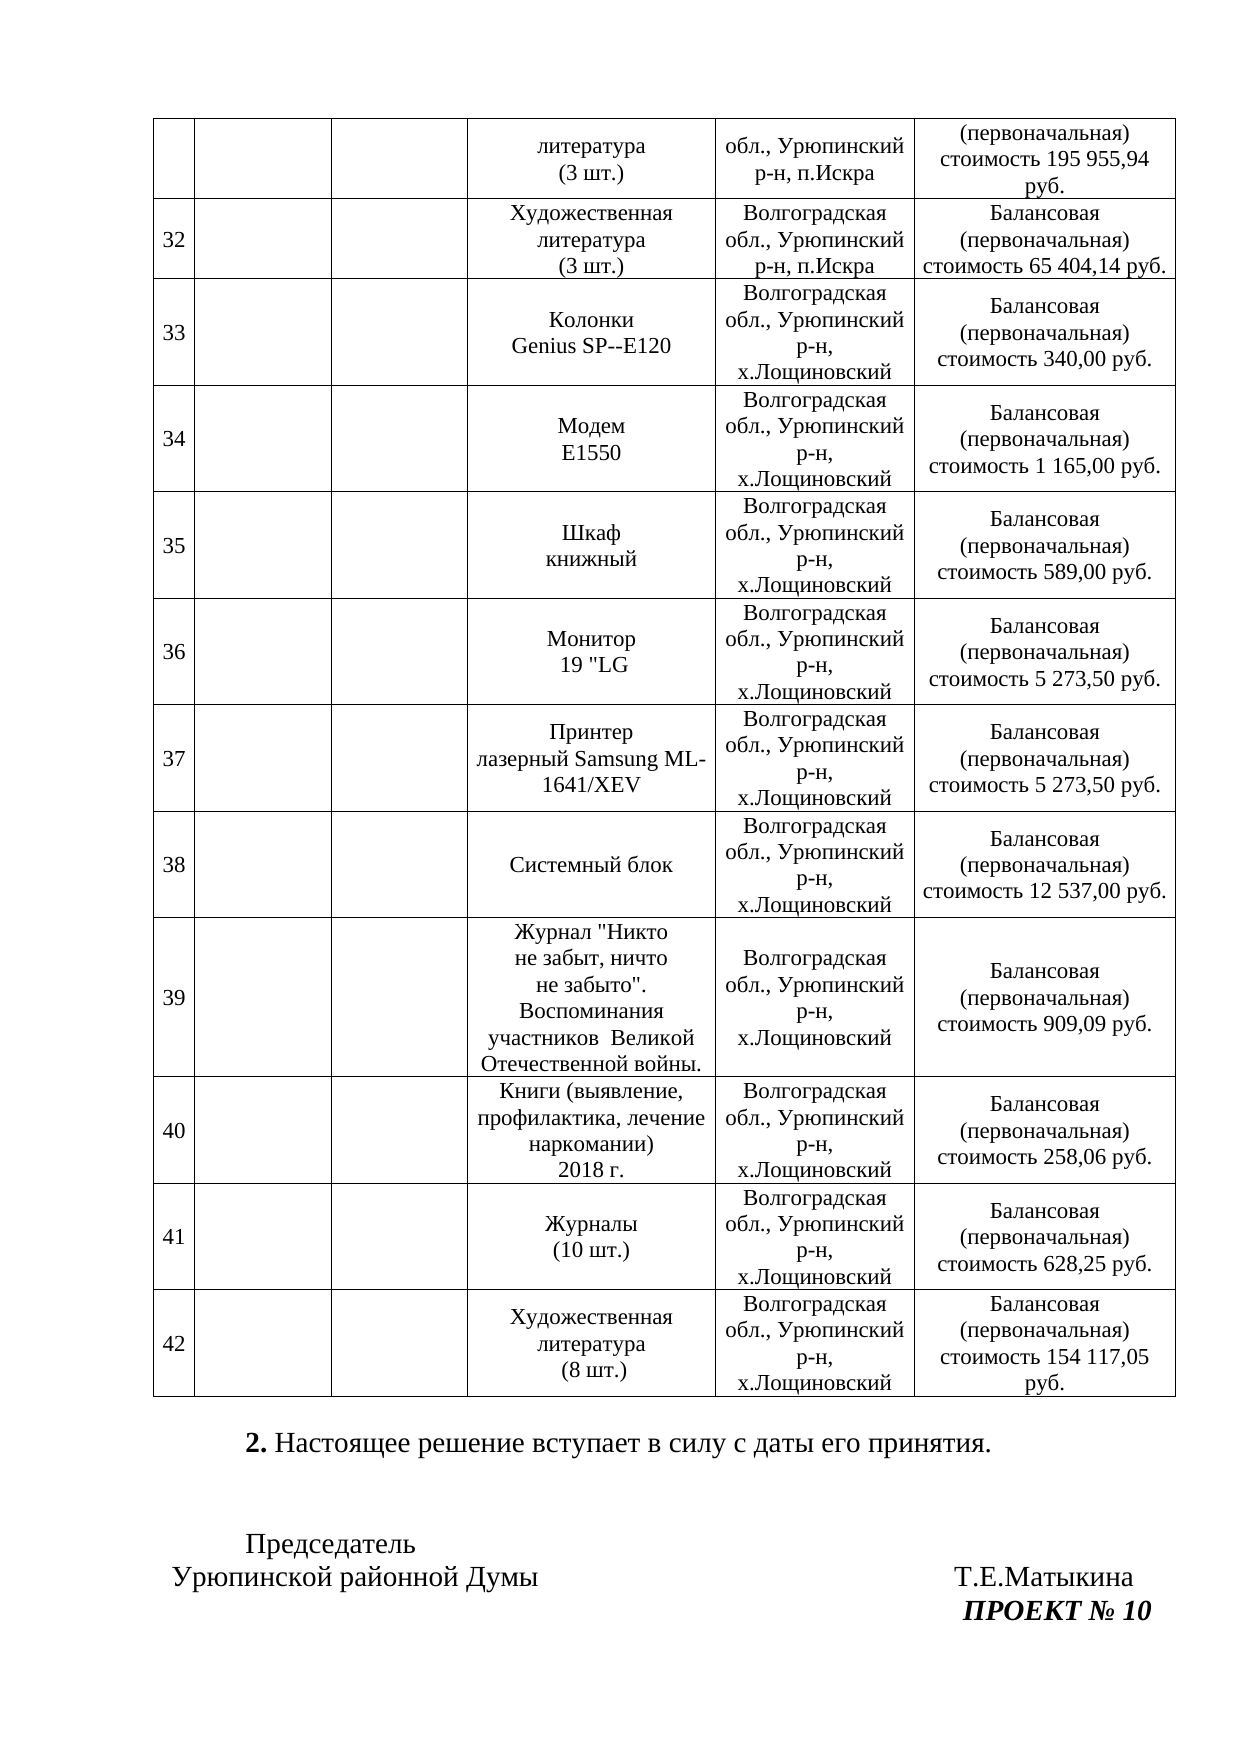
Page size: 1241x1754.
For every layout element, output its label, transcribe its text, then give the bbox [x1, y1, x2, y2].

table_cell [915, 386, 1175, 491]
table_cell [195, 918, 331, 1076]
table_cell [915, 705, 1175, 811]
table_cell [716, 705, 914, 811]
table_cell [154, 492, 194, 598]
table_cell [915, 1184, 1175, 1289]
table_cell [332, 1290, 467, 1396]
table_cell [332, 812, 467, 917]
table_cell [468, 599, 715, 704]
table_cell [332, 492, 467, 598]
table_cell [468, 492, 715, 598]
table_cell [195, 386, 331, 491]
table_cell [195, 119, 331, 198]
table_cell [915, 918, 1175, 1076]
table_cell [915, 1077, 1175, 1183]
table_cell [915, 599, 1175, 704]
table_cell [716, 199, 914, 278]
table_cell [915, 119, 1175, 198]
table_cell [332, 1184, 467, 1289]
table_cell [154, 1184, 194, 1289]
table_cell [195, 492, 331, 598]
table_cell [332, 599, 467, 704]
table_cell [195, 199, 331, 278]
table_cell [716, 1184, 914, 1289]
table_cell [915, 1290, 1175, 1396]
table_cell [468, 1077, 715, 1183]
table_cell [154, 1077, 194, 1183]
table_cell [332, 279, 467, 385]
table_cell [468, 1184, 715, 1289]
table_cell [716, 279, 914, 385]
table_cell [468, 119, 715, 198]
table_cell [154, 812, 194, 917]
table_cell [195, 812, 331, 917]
text ПРОЕКТ № 10 [177, 1593, 1152, 1627]
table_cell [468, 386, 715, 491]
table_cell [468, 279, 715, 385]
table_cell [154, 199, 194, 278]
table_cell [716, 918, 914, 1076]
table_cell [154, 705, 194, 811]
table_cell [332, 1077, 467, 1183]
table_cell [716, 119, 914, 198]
text Урюпинской районной Думы Т.Е.Матыкина [171, 1559, 1158, 1593]
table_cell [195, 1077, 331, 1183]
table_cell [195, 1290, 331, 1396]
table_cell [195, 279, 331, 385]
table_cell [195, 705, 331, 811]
text Председатель [171, 1526, 1158, 1559]
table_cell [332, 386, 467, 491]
text 2. Настоящее решение вступает в силу с даты его принятия. [171, 1425, 1158, 1459]
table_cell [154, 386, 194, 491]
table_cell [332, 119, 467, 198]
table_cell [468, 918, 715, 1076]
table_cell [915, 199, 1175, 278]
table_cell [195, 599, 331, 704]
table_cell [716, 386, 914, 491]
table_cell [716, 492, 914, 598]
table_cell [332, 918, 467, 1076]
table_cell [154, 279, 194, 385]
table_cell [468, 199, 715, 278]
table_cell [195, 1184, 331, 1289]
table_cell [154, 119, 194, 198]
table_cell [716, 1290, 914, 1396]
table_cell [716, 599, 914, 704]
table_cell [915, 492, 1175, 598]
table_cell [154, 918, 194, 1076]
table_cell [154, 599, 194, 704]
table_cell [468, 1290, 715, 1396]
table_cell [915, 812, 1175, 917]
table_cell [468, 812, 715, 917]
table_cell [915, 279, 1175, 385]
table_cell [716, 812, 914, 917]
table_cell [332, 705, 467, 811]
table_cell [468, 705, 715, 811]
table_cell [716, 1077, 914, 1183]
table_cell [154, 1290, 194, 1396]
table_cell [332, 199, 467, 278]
